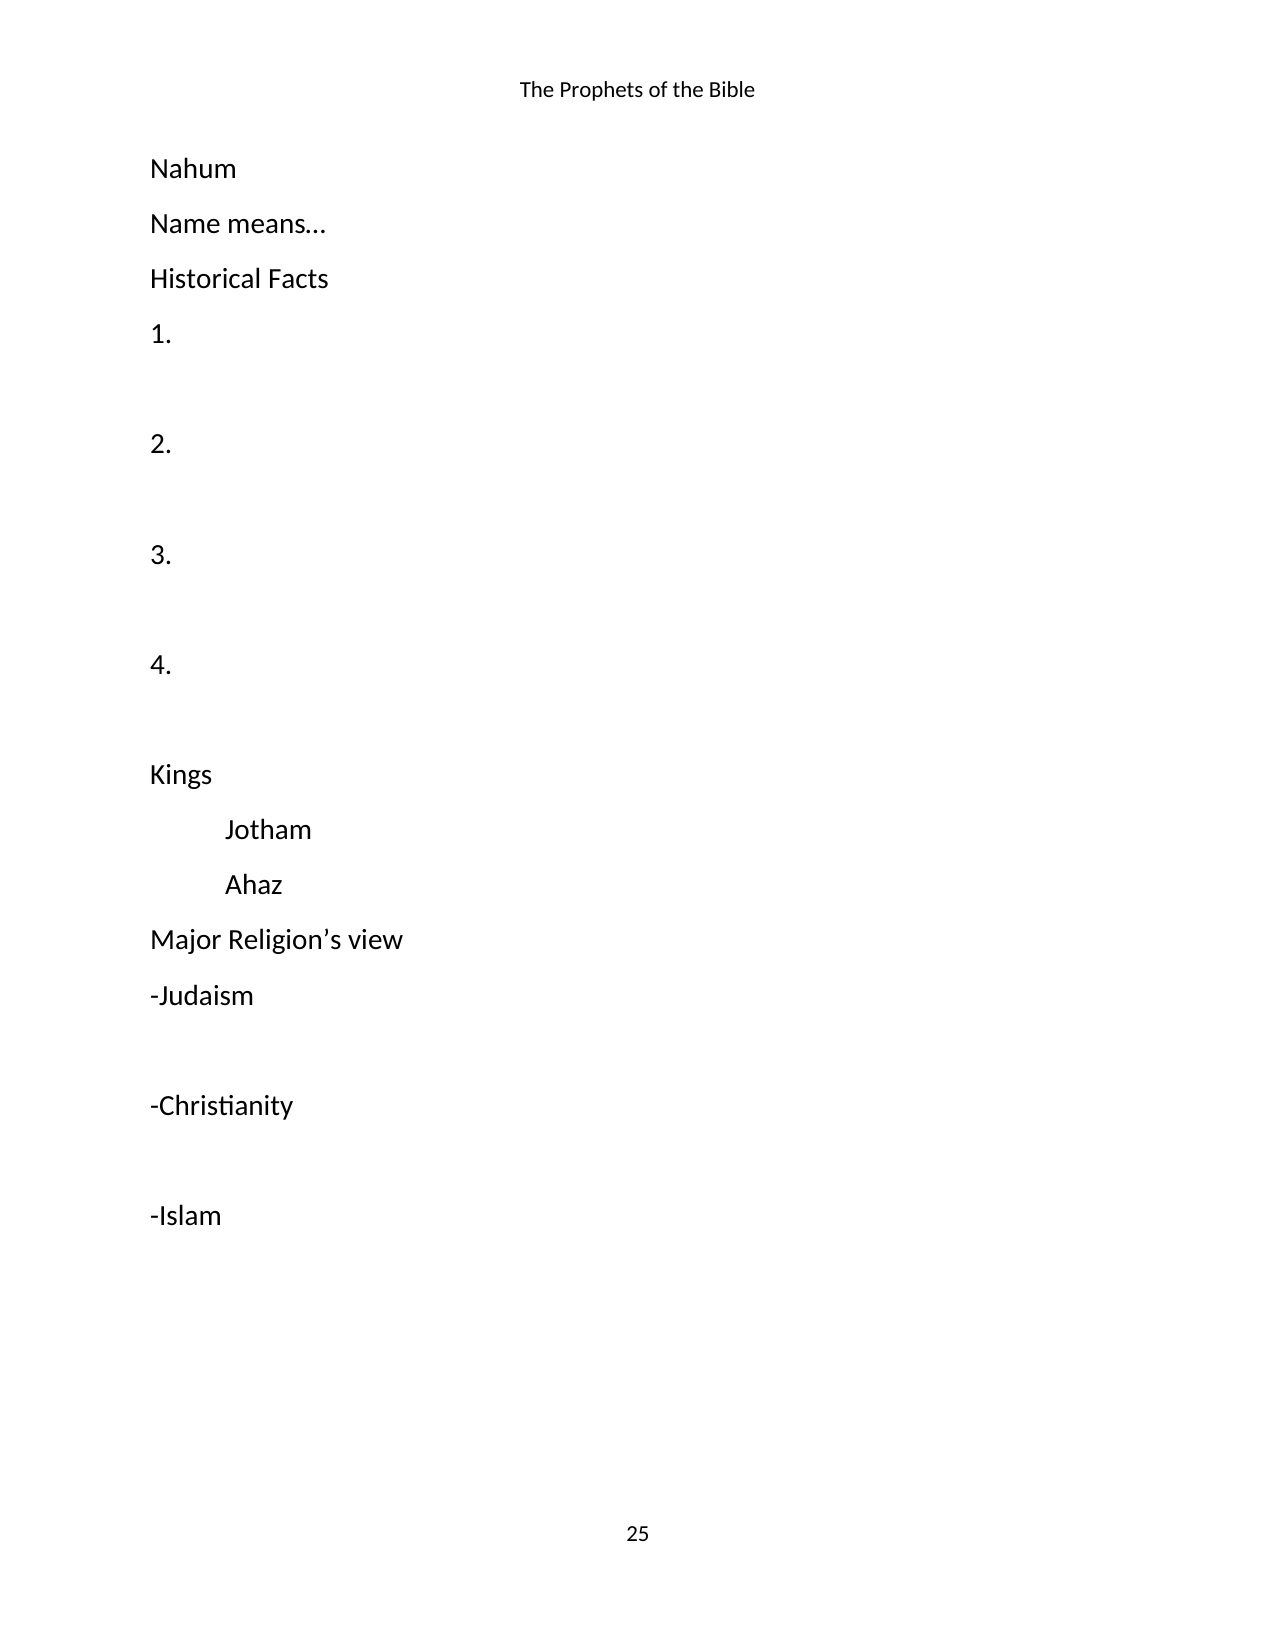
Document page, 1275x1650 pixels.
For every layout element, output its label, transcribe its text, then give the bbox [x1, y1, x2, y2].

text Ahaz [150, 866, 1125, 902]
text 3. [150, 536, 1125, 571]
text Major Religion’s view [150, 921, 1125, 957]
text Historical Facts [150, 260, 1125, 296]
text Kings [150, 756, 1125, 792]
text -Christianity [150, 1087, 1125, 1122]
text -Judaism [150, 977, 1125, 1012]
text Jotham [150, 811, 1125, 847]
text Nahum [150, 150, 1125, 186]
text -Islam [150, 1197, 1125, 1233]
text 1. [150, 315, 1125, 351]
text 2. [150, 426, 1125, 461]
text Name means… [150, 205, 1125, 241]
text 4. [150, 646, 1125, 682]
